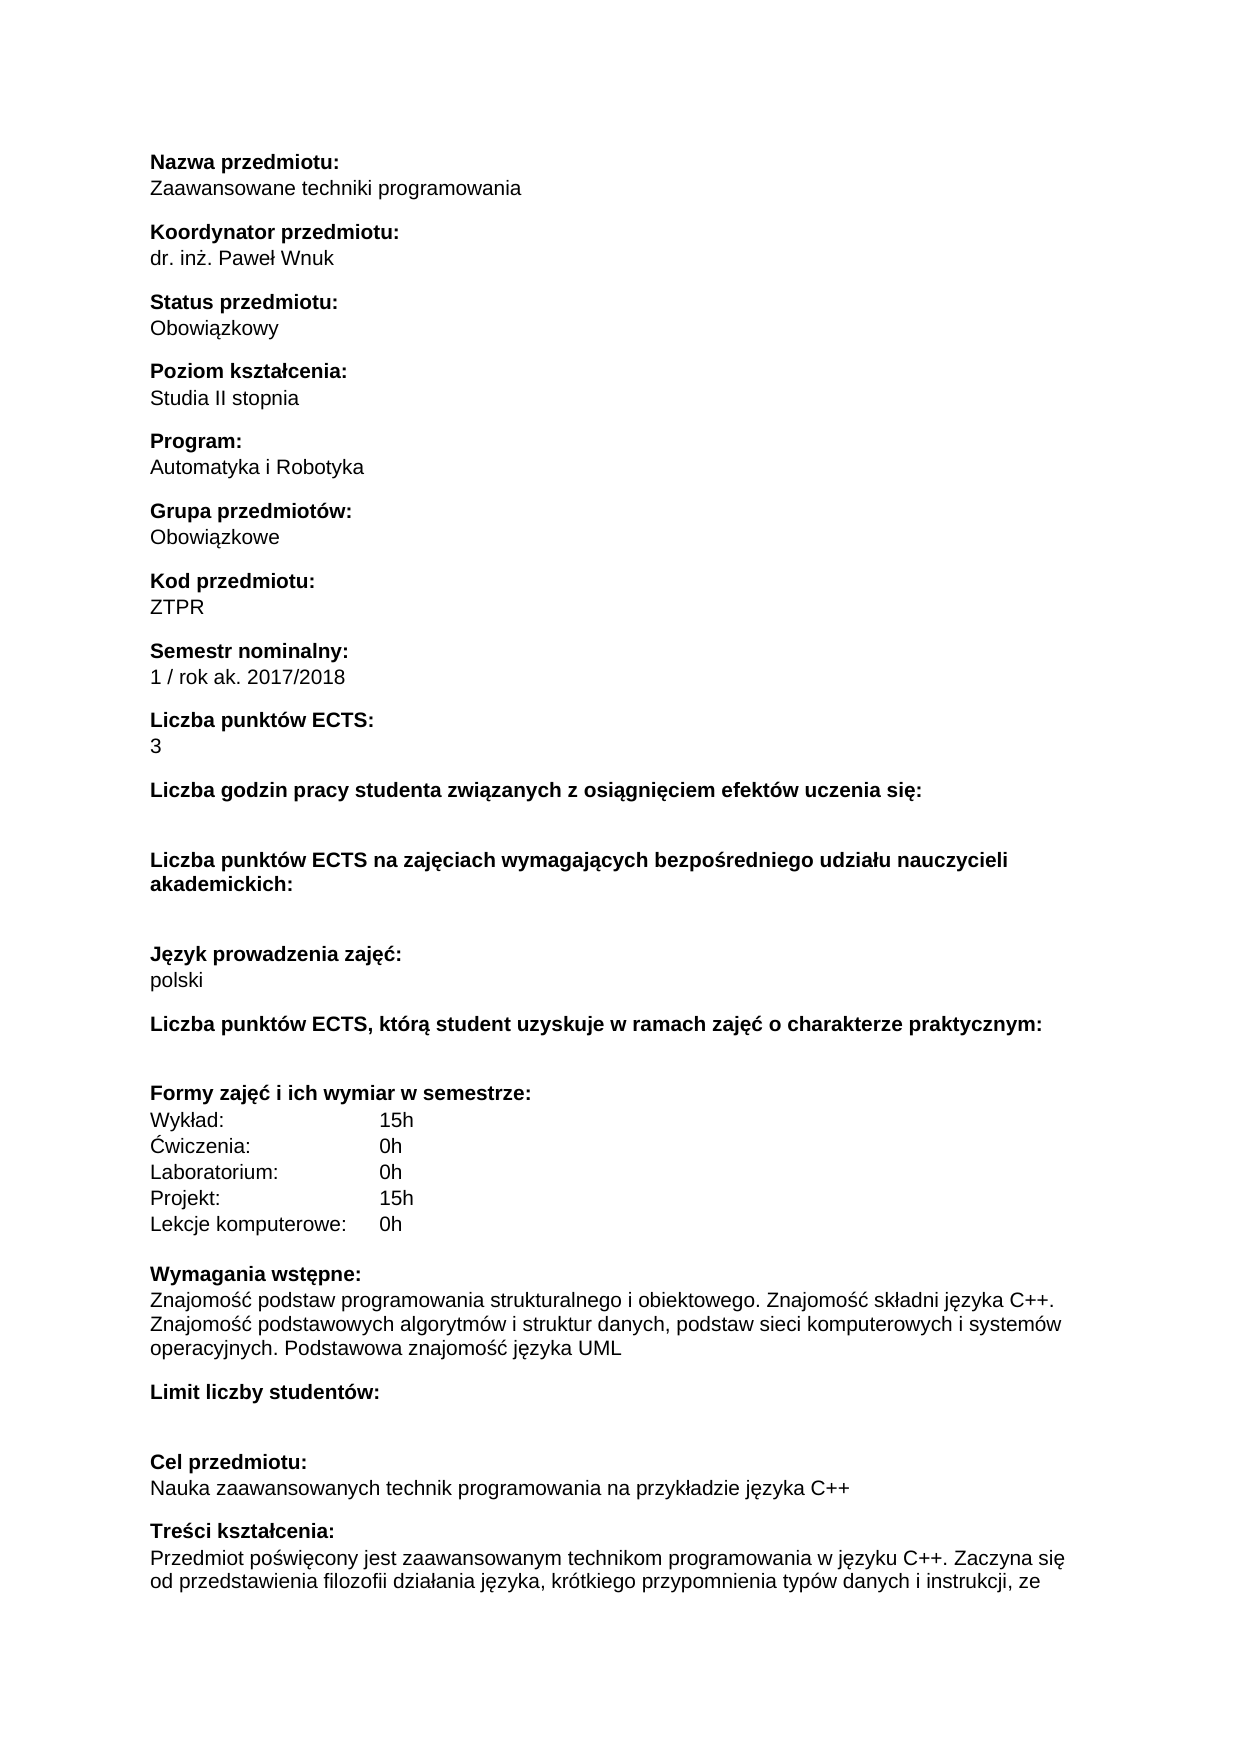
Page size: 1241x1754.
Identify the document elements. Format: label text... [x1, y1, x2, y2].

text Treści kształcenia: [150, 1519, 1090, 1543]
text Nazwa przedmiotu: [150, 150, 1090, 174]
table_cell 0h [369, 1132, 597, 1158]
text 1 / rok ak. 2017/2018 [150, 664, 1090, 688]
text Poziom kształcenia: [150, 359, 1090, 383]
text Limit liczby studentów: [150, 1380, 1090, 1404]
table_header Wykład: [140, 1108, 367, 1132]
text Studia II stopnia [150, 385, 1090, 409]
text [150, 1545, 1090, 1593]
text Liczba punktów ECTS na zajęciach wymagających bezpośredniego udziału nauczycieli akademickich: [150, 848, 1090, 896]
text Liczba godzin pracy studenta związanych z osiągnięciem efektów uczenia się: [150, 778, 1090, 802]
text Semestr nominalny: [150, 638, 1090, 662]
text Obowiązkowe [150, 525, 1090, 549]
table_header 15h [369, 1108, 597, 1132]
text Grupa przedmiotów: [150, 499, 1090, 523]
table_cell Projekt: [140, 1186, 367, 1210]
text Wymagania wstępne: [150, 1262, 1090, 1286]
text Znajomość podstaw programowania strukturalnego i obiektowego. Znajomość składni języka C++. Znajomość podstawowych algorytmów i struktur danych, podstaw sieci komputerowych i systemów operacyjnych. Podstawowa znajomość języka UML [150, 1288, 1090, 1360]
text Liczba punktów ECTS: [150, 708, 1090, 732]
text dr. inż. Paweł Wnuk [150, 246, 1090, 270]
table_cell 0h [369, 1210, 597, 1236]
text Nauka zaawansowanych technik programowania na przykładzie języka C++ [150, 1476, 1090, 1499]
text Język prowadzenia zajęć: [150, 942, 1090, 966]
text 3 [150, 734, 1090, 758]
text Cel przedmiotu: [150, 1449, 1090, 1473]
text Program: [150, 429, 1090, 453]
text Obowiązkowy [150, 316, 1090, 339]
text ZTPR [150, 595, 1090, 619]
table_cell 0h [369, 1158, 597, 1184]
text Liczba punktów ECTS, którą student uzyskuje w ramach zajęć o charakterze praktycznym: [150, 1011, 1090, 1035]
table_cell Laboratorium: [140, 1160, 367, 1184]
text polski [150, 968, 1090, 992]
text Zaawansowane techniki programowania [150, 176, 1090, 200]
table_cell Lekcje komputerowe: [140, 1212, 367, 1236]
text Status przedmiotu: [150, 289, 1090, 313]
table_cell 15h [369, 1184, 597, 1210]
text Automatyka i Robotyka [150, 455, 1090, 479]
text Kod przedmiotu: [150, 569, 1090, 593]
text Formy zajęć i ich wymiar w semestrze: [150, 1081, 1090, 1105]
text Koordynator przedmiotu: [150, 220, 1090, 244]
table_cell Ćwiczenia: [140, 1134, 367, 1158]
